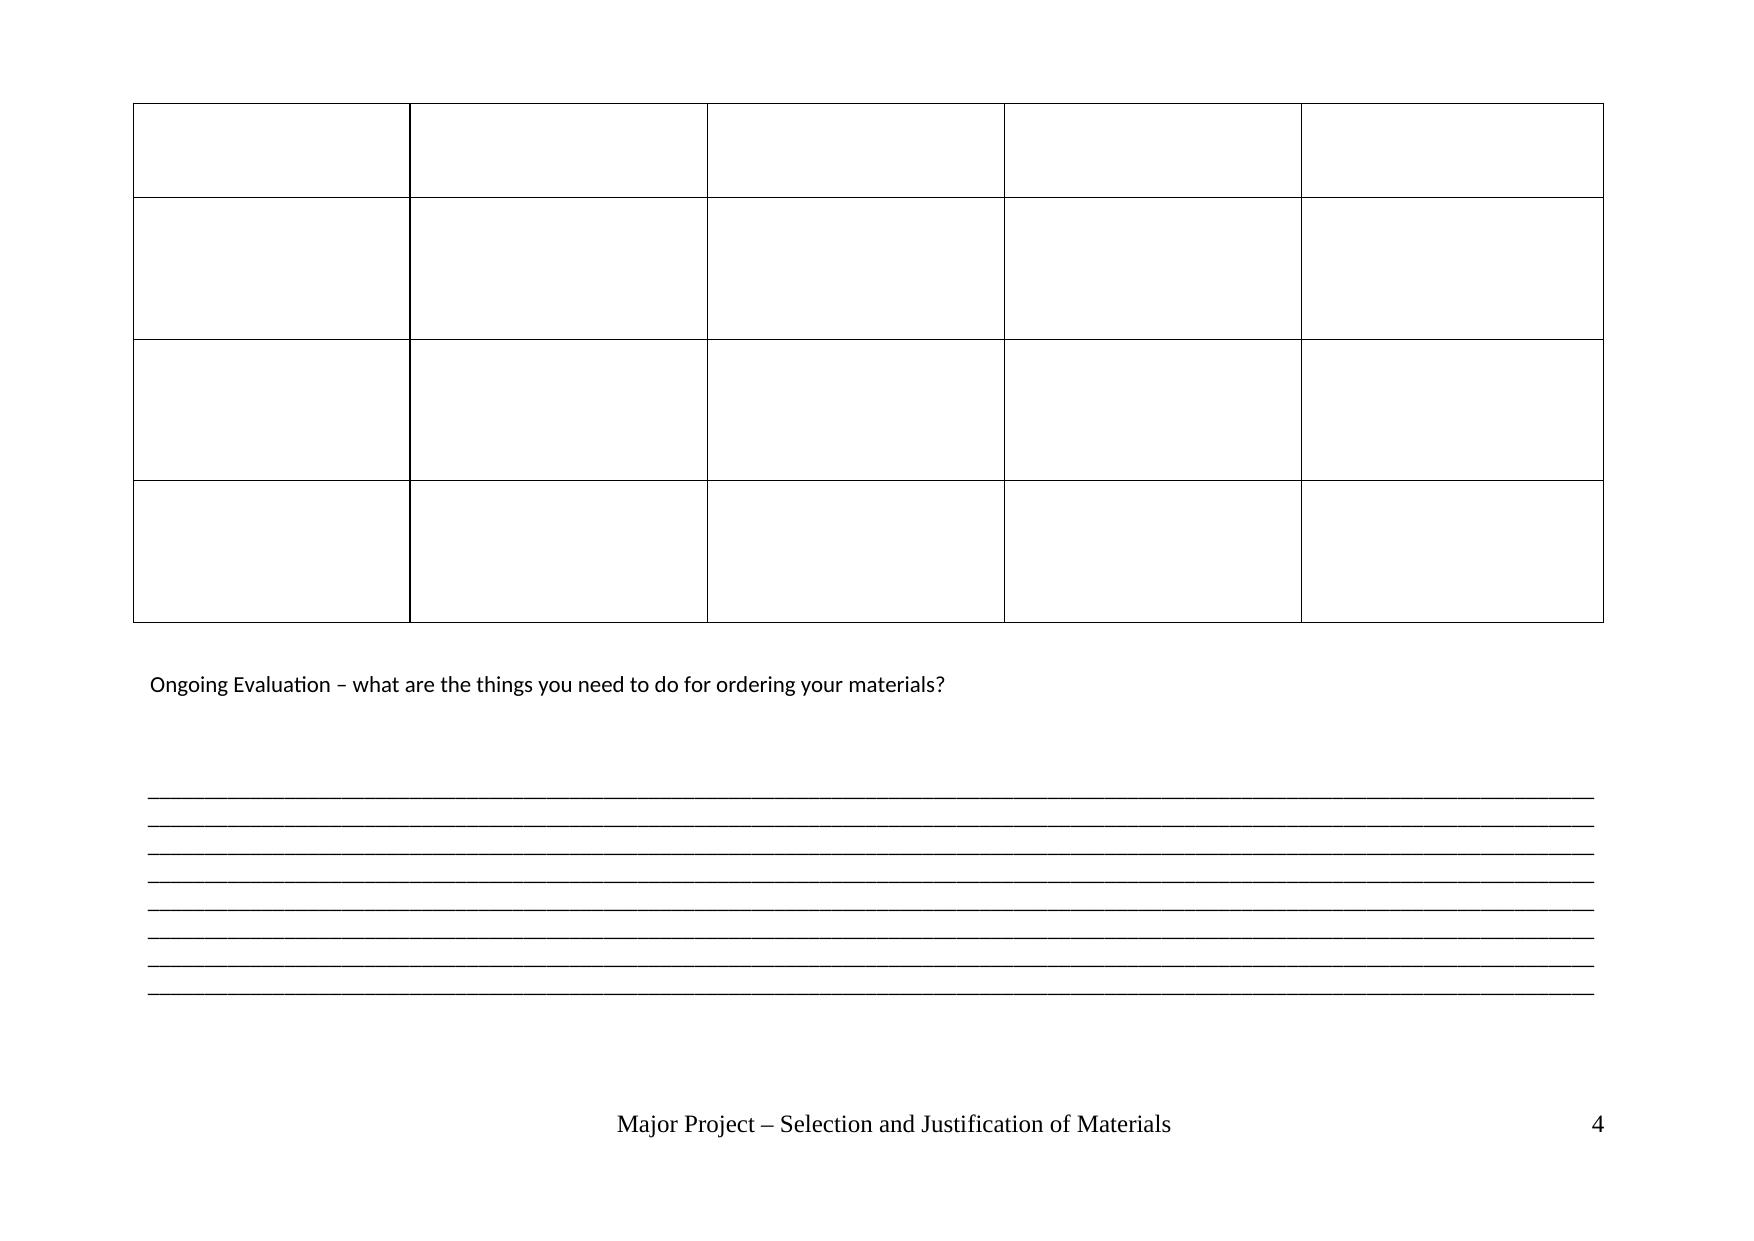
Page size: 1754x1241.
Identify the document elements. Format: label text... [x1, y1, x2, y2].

table_cell [134, 104, 409, 197]
table_cell [708, 104, 1004, 197]
table_cell [1302, 481, 1603, 622]
text Ongoing Evaluation – what are the things you need to do for ordering your materials? [0, 671, 1604, 698]
table_cell [134, 481, 409, 622]
table_cell [1005, 104, 1301, 197]
table_cell [1005, 340, 1301, 480]
table_cell [1302, 340, 1603, 480]
table_cell [708, 340, 1004, 480]
table_cell [411, 198, 707, 339]
table_cell [1302, 104, 1603, 197]
table_cell [411, 481, 707, 622]
table_cell [411, 104, 707, 197]
table_cell [1005, 198, 1301, 339]
table_cell [708, 481, 1004, 622]
table_cell [708, 198, 1004, 339]
table_cell [411, 340, 707, 480]
table_cell [134, 198, 409, 339]
text ________________________________________________________________________________________________________________________________________________________________________________________________________________________________________________________________________________________________________________________________________________________________________________________________________________________________________________________________________________________________________________________________________________________________________________________________________________________________________________________________________________________________________________________________________________________________________________________________________________________________________________________________________________________________________________________________________________________________________________________________________________________________________________________ [148, 717, 1604, 998]
table_cell [1302, 198, 1603, 339]
table_cell [1005, 481, 1301, 622]
table_cell [134, 340, 409, 480]
